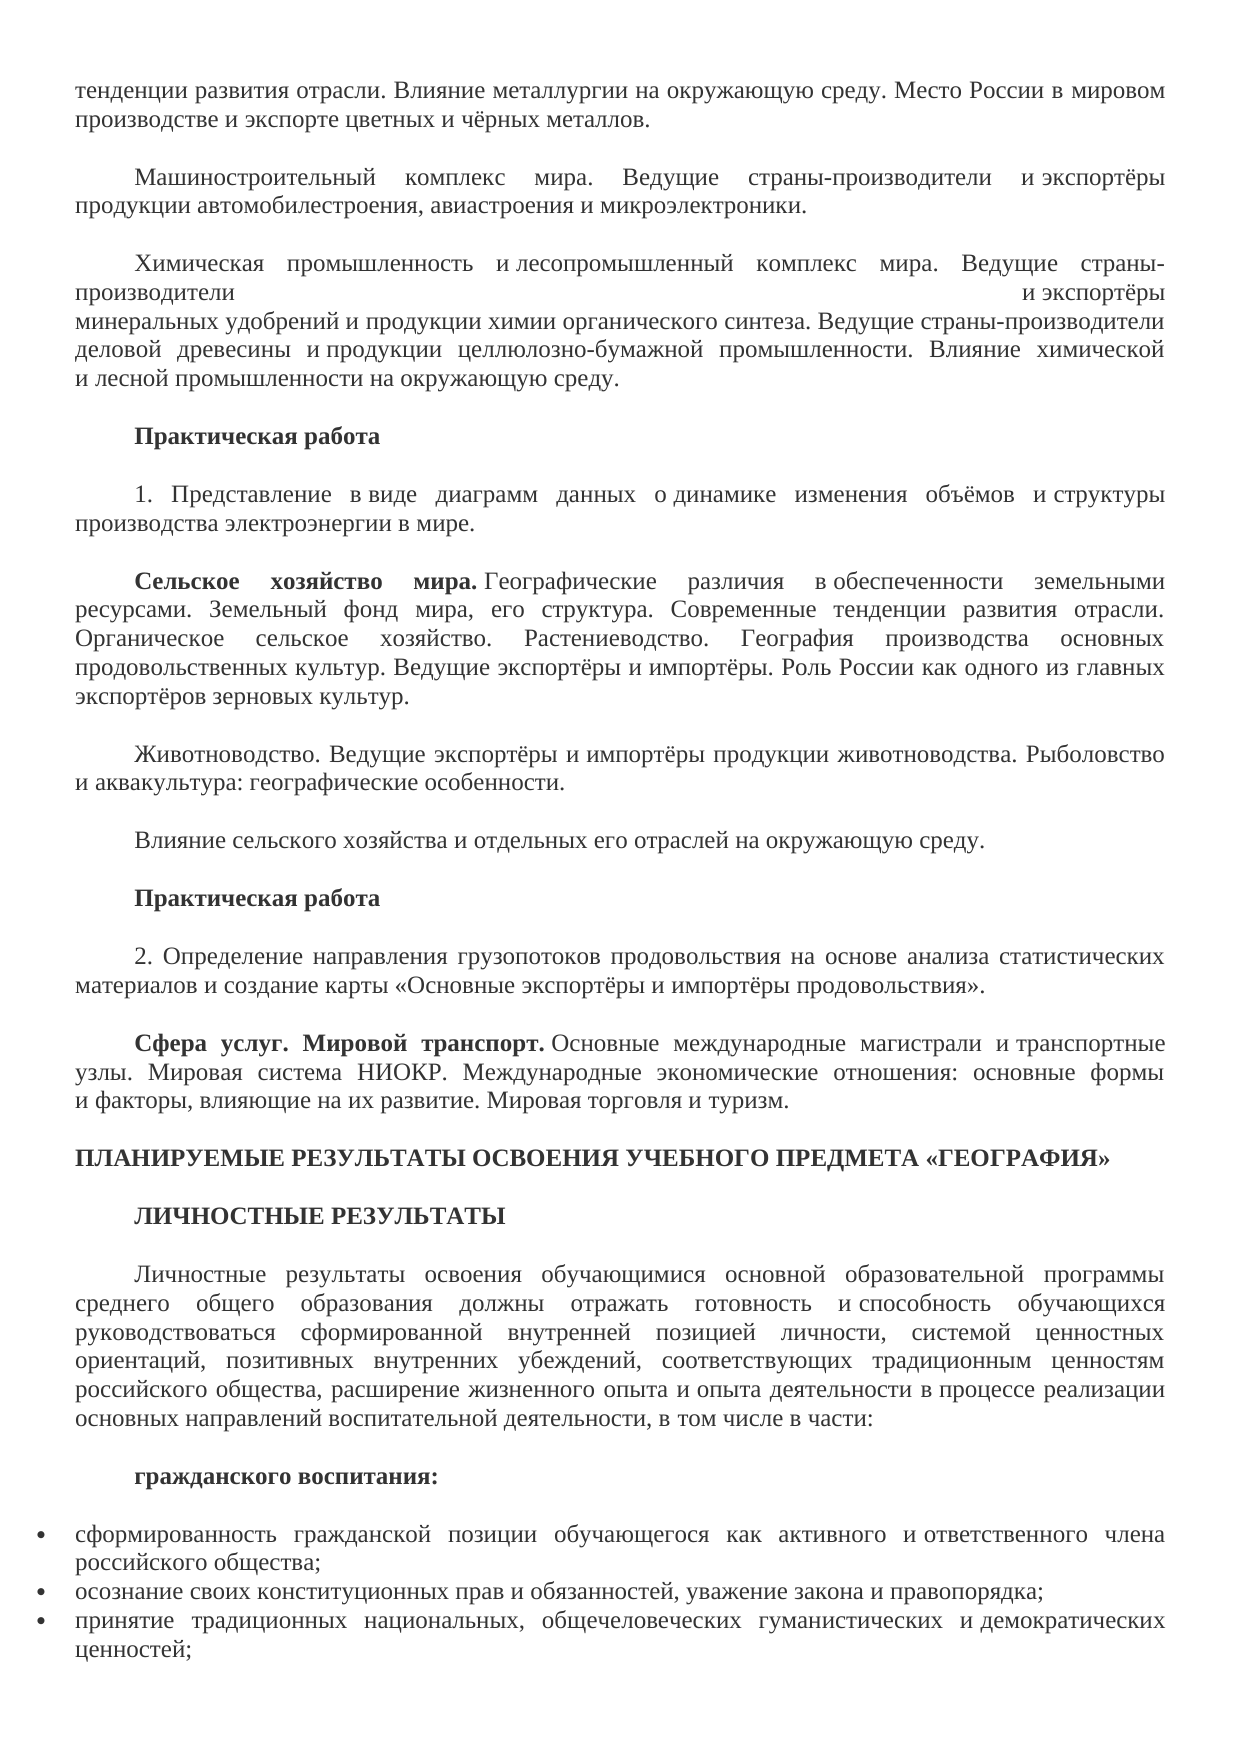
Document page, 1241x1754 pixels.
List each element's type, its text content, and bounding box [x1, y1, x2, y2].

list принятие традиционных национальных, общечеловеческих гуманистических и демократических ценностей; [37, 1605, 1165, 1662]
text Практическая работа [75, 421, 1165, 450]
text Личностные результаты освоения обучающимися основной образовательной программы среднего общего образования должны отражать готовность и способность обучающихся руководствоваться сформированной внутренней позицией личности, системой ценностных ориентаций, позитивных внутренних убеждений, соответствующих традиционным ценностям российского общества, расширение жизненного опыта и опыта деятельности в процессе реализации основных направлений воспитательной деятельности, в том числе в части: [75, 1259, 1165, 1432]
text Машиностроительный комплекс мира. Ведущие страны-производители и экспортёры продукции автомобилестроения, авиастроения и микроэлектроники. [75, 162, 1165, 219]
text Сфера услуг. Мировой транспорт. Основные международные магистрали и транспортные узлы. Мировая система НИОКР. Международные экономические отношения: основные формы и факторы, влияющие на их развитие. Мировая торговля и туризм. [75, 1028, 1165, 1114]
list сформированность гражданской позиции обучающегося как активного и ответственного члена российского общества; [37, 1519, 1165, 1576]
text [75, 75, 1165, 132]
text ЛИЧНОСТНЫЕ РЕЗУЛЬТАТЫ [75, 1201, 1165, 1230]
text 1. Представление в виде диаграмм данных о динамике изменения объёмов и структуры производства электроэнергии в мире. [75, 479, 1165, 537]
text Влияние сельского хозяйства и отдельных его отраслей на окружающую среду. [75, 825, 1165, 854]
list осознание своих конституционных прав и обязанностей, уважение закона и правопорядка; [37, 1576, 1165, 1605]
text Сельское хозяйство мира. Географические различия в обеспеченности земельными ресурсами. Земельный фонд мира, его структура. Современные тенденции развития отрасли. Органическое сельское хозяйство. Растениеводство. География производства основных продовольственных культур. Ведущие экспортёры и импортёры. Роль России как одного из главных экспортёров зерновых культур. [75, 566, 1165, 709]
text 2. Определение направления грузопотоков продовольствия на основе анализа статистических материалов и создание карты «Основные экспортёры и импортёры продовольствия». [75, 941, 1165, 999]
text ПЛАНИРУЕМЫЕ РЕЗУЛЬТАТЫ ОСВОЕНИЯ УЧЕБНОГО ПРЕДМЕТА «ГЕОГРАФИЯ» [75, 1143, 1165, 1172]
text Химическая промышленность и лесопромышленный комплекс мира. Ведущие страны-производители и экспортёры минеральных удобрений и продукции химии органического синтеза. Ведущие страны-производители деловой древесины и продукции целлюлозно-бумажной промышленности. Влияние химической и лесной промышленности на окружающую среду. [75, 248, 1165, 392]
text гражданского воспитания: [75, 1461, 1165, 1489]
text Животноводство. Ведущие экспортёры и импортёры продукции животноводства. Рыболовство и аквакультура: географические особенности. [75, 739, 1165, 796]
text Практическая работа [75, 883, 1165, 912]
